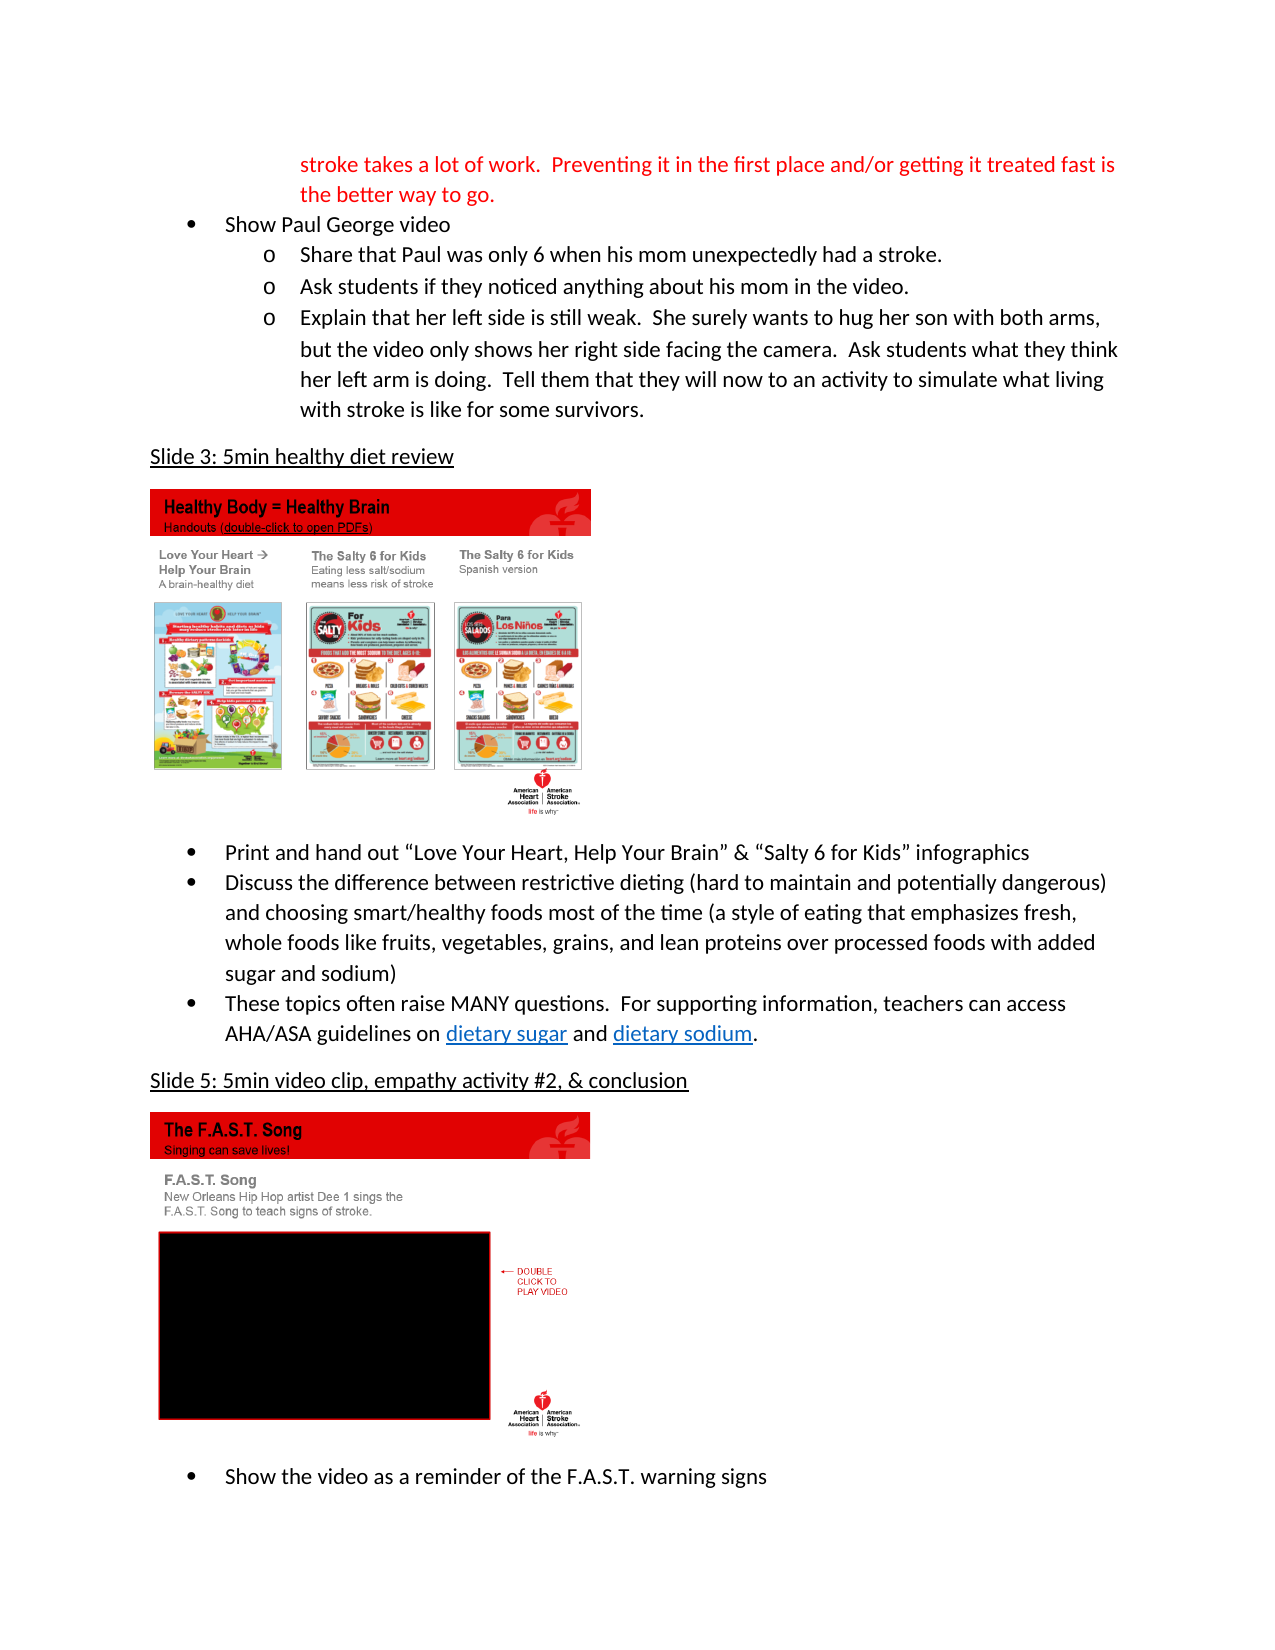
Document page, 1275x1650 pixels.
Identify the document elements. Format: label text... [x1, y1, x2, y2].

list Discuss the difference between restrictive dieting (hard to maintain and potentially dangerous) and choosing smart/healthy foods most of the time (a style of eating that emphasizes fresh, whole foods like fruits, vegetables, grains, and lean proteins over processed foods with added sugar and sodium) [187, 868, 1125, 987]
text Slide 5: 5min video clip, empathy activity #2, & conclusion [150, 1066, 1125, 1094]
list Share that Paul was only 6 when his mom unexpectedly had a stroke. [262, 241, 1125, 270]
text Slide 3: 5min healthy diet review [150, 442, 1125, 470]
list Show the video as a reminder of the F.A.S.T. warning signs [187, 1462, 1125, 1490]
list Explain that her left side is still weak. She surely wants to hug her son with both arms, but the video only shows her right side facing the camera. Ask students what they think her left arm is doing. Tell them that they will now to an activity to simulate what living with stroke is like for some survivors. [262, 303, 1125, 423]
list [262, 150, 1125, 208]
list Show Paul George video [187, 210, 1125, 238]
list Print and hand out “Love Your Heart, Help Your Brain” & “Salty 6 for Kids” infographics [187, 838, 1125, 866]
list Ask students if they noticed anything about his mom in the video. [262, 272, 1125, 301]
picture [150, 489, 591, 819]
picture [150, 1112, 590, 1443]
list These topics often raise MANY questions. For supporting information, teachers can access AHA/ASA guidelines on dietary sugar and dietary sodium. [187, 989, 1125, 1047]
